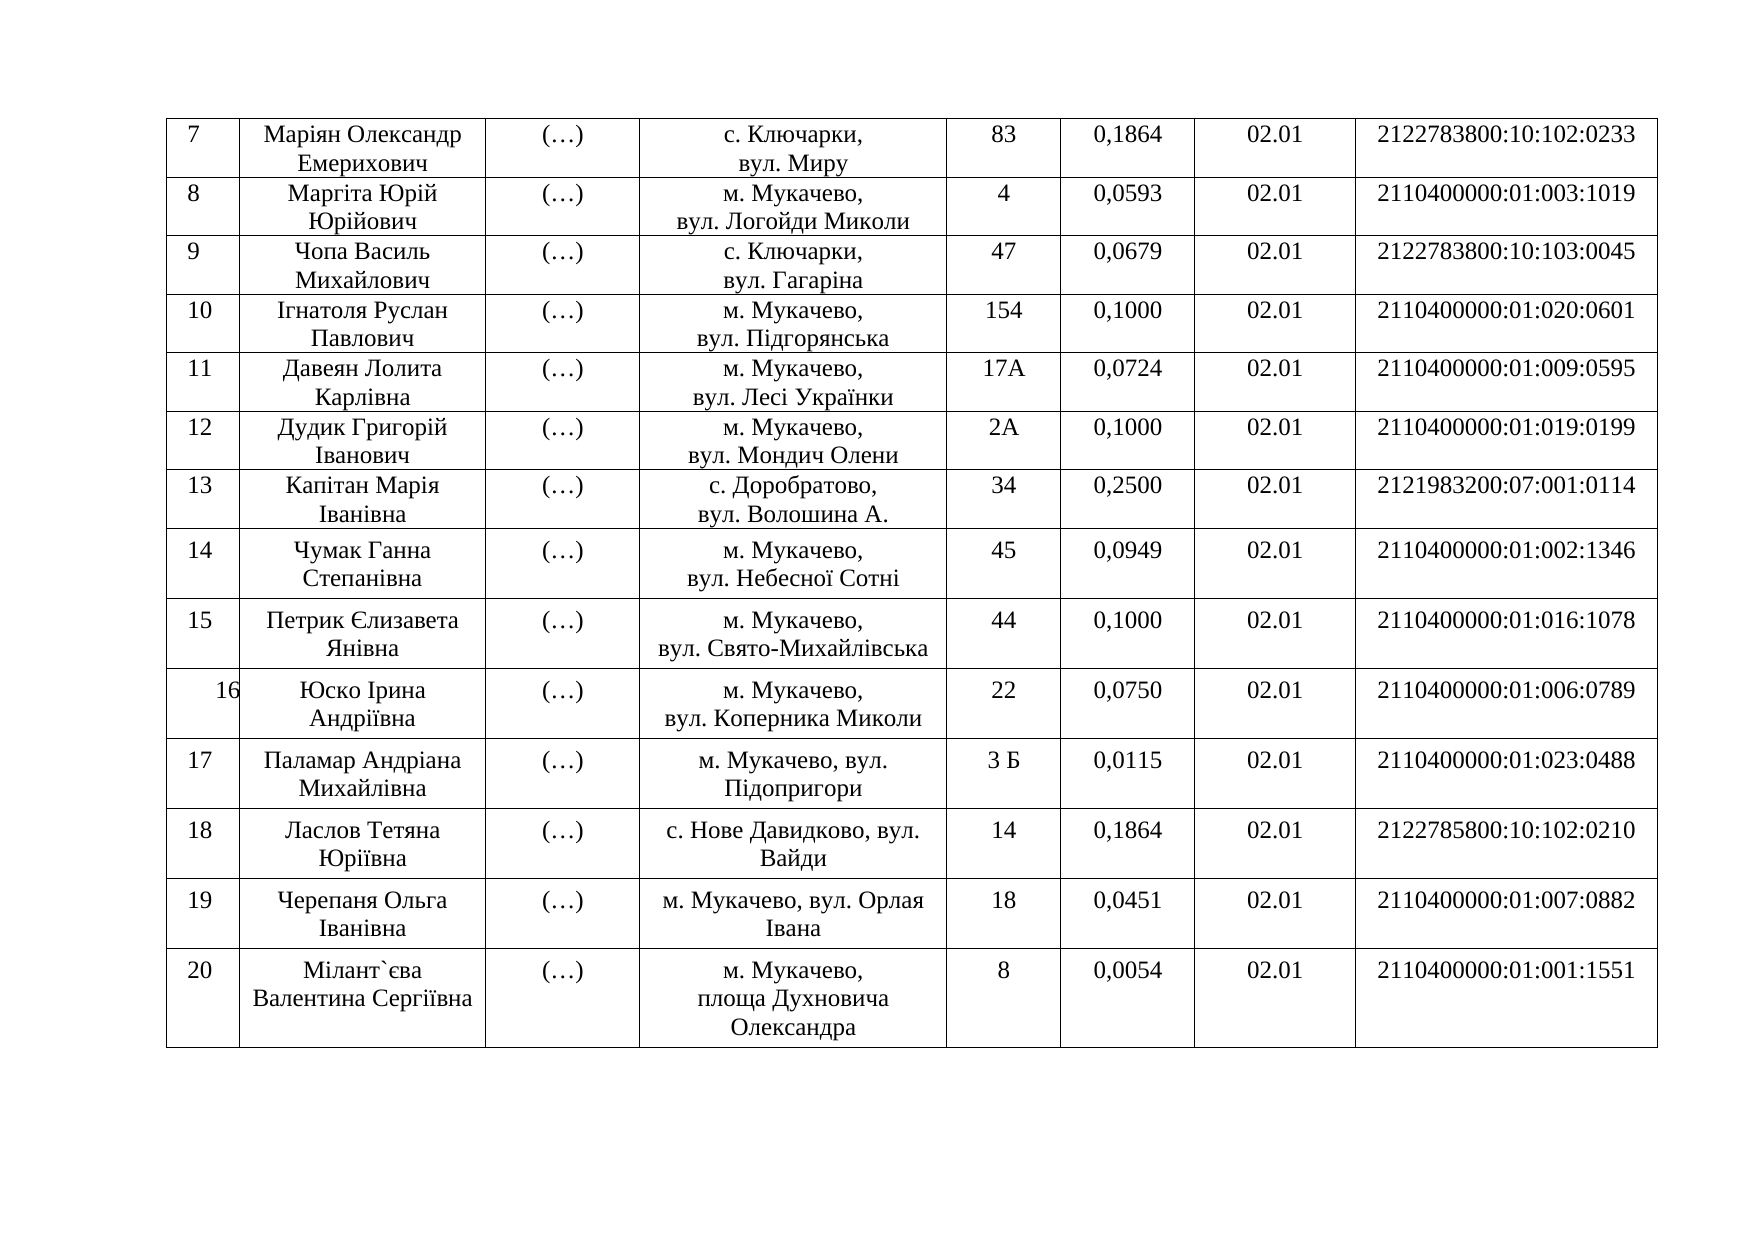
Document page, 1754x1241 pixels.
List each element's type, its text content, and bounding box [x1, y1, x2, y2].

table_cell 0,0115 [1061, 739, 1194, 808]
table_cell [167, 739, 239, 808]
table_cell 2122785800:10:102:0210 [1356, 809, 1657, 878]
table_cell Чопа Василь Михайлович [240, 236, 485, 294]
table_cell Чумак Ганна Степанівна [240, 529, 485, 598]
table_cell 2110400000:01:002:1346 [1356, 529, 1657, 598]
table_cell (…) [486, 529, 639, 598]
table_cell 02.01 [1195, 295, 1355, 352]
table_cell 2122783800:10:103:0045 [1356, 236, 1657, 294]
table_cell 02.01 [1195, 739, 1355, 808]
table_cell (…) [486, 809, 639, 878]
table_cell 2110400000:01:007:0882 [1356, 879, 1657, 948]
table_cell Петрик Єлизавета Янівна [240, 599, 485, 668]
table_cell [167, 879, 239, 948]
table_cell м. Мукачево, вул. Орлая Івана [640, 879, 946, 948]
table_cell [167, 949, 239, 1047]
table_cell с. Доробратово, вул. Волошина А. [640, 470, 946, 528]
table_cell м. Мукачево, площа Духновича Олександра [640, 949, 946, 1047]
table_cell м. Мукачево, вул. Небесної Сотні [640, 529, 946, 598]
table_cell 2110400000:01:019:0199 [1356, 412, 1657, 469]
table_cell 0,0451 [1061, 879, 1194, 948]
table_cell 02.01 [1195, 669, 1355, 738]
table_cell [167, 236, 239, 294]
table_cell 2А [947, 412, 1060, 469]
table_cell [167, 470, 239, 528]
table_cell 0,0593 [1061, 178, 1194, 235]
table_cell 0,0679 [1061, 236, 1194, 294]
table_cell 0,1864 [1061, 119, 1194, 177]
table_cell 02.01 [1195, 236, 1355, 294]
table_cell (…) [486, 879, 639, 948]
table_cell (…) [486, 353, 639, 411]
table_cell (…) [486, 739, 639, 808]
table_cell Паламар Андріана Михайлівна [240, 739, 485, 808]
table_cell 83 [947, 119, 1060, 177]
table_cell (…) [486, 412, 639, 469]
table_cell Мілант`єва Валентина Сергіївна [240, 949, 485, 1047]
table_cell 34 [947, 470, 1060, 528]
table_cell 0,0054 [1061, 949, 1194, 1047]
table_cell 2110400000:01:020:0601 [1356, 295, 1657, 352]
table_cell м. Мукачево, вул. Коперника Миколи [640, 669, 946, 738]
table_cell 4 [947, 178, 1060, 235]
table_cell [167, 119, 239, 177]
table_cell 0,0750 [1061, 669, 1194, 738]
table_cell 0,1000 [1061, 599, 1194, 668]
table_cell [167, 669, 239, 738]
table_cell с. Ключарки, вул. Гагаріна [640, 236, 946, 294]
table_cell м. Мукачево, вул. Логойди Миколи [640, 178, 946, 235]
table_cell 02.01 [1195, 353, 1355, 411]
table_cell [167, 529, 239, 598]
table_cell Ігнатоля Руслан Павлович [240, 295, 485, 352]
table_cell 8 [947, 949, 1060, 1047]
table_cell Ласлов Тетяна Юріївна [240, 809, 485, 878]
table_cell [167, 599, 239, 668]
table_cell 154 [947, 295, 1060, 352]
table_cell Дудик Григорій Іванович [240, 412, 485, 469]
table_cell 02.01 [1195, 949, 1355, 1047]
table_cell Черепаня Ольга Іванівна [240, 879, 485, 948]
table_cell 0,0949 [1061, 529, 1194, 598]
table_cell (…) [486, 669, 639, 738]
table_cell 3 Б [947, 739, 1060, 808]
table_cell м. Мукачево, вул. Лесі Українки [640, 353, 946, 411]
table_cell 2110400000:01:001:1551 [1356, 949, 1657, 1047]
table_cell 0,1000 [1061, 295, 1194, 352]
table_cell м. Мукачево, вул. Свято-Михайлівська [640, 599, 946, 668]
table_cell [167, 178, 239, 235]
table_cell 02.01 [1195, 412, 1355, 469]
table_cell 45 [947, 529, 1060, 598]
table_cell [167, 809, 239, 878]
table_cell 0,2500 [1061, 470, 1194, 528]
table_cell 22 [947, 669, 1060, 738]
table_cell 18 [947, 879, 1060, 948]
table_cell 02.01 [1195, 809, 1355, 878]
table_cell 02.01 [1195, 178, 1355, 235]
table_cell [167, 353, 239, 411]
table_cell (…) [486, 599, 639, 668]
table_cell 2110400000:01:023:0488 [1356, 739, 1657, 808]
table_cell (…) [486, 295, 639, 352]
table_cell 2122783800:10:102:0233 [1356, 119, 1657, 177]
table_cell м. Мукачево, вул. Мондич Олени [640, 412, 946, 469]
table_cell (…) [486, 119, 639, 177]
table_cell 02.01 [1195, 470, 1355, 528]
table_cell 02.01 [1195, 879, 1355, 948]
table_cell 0,1864 [1061, 809, 1194, 878]
table_cell (…) [486, 178, 639, 235]
table_cell 14 [947, 809, 1060, 878]
table_cell (…) [486, 949, 639, 1047]
table_cell 0,1000 [1061, 412, 1194, 469]
table_cell 2110400000:01:006:0789 [1356, 669, 1657, 738]
table_cell 44 [947, 599, 1060, 668]
table_cell м. Мукачево, вул. Підопригори [640, 739, 946, 808]
table_cell 02.01 [1195, 119, 1355, 177]
table_cell [167, 412, 239, 469]
table_cell Маріян Олександр Емерихович [240, 119, 485, 177]
table_cell [167, 295, 239, 352]
table_cell Юско Ірина Андріївна [240, 669, 485, 738]
table_cell 2121983200:07:001:0114 [1356, 470, 1657, 528]
table_cell м. Мукачево, вул. Підгорянська [640, 295, 946, 352]
table_cell 02.01 [1195, 599, 1355, 668]
table_cell Маргіта Юрій Юрійович [240, 178, 485, 235]
table_cell 02.01 [1195, 529, 1355, 598]
table_cell Капітан Марія Іванівна [240, 470, 485, 528]
table_cell Давеян Лолита Карлівна [240, 353, 485, 411]
table_cell (…) [486, 470, 639, 528]
table_cell с. Нове Давидково, вул. Вайди [640, 809, 946, 878]
table_cell 2110400000:01:016:1078 [1356, 599, 1657, 668]
table_cell 2110400000:01:009:0595 [1356, 353, 1657, 411]
table_cell 47 [947, 236, 1060, 294]
table_cell 2110400000:01:003:1019 [1356, 178, 1657, 235]
table_cell с. Ключарки, вул. Миру [640, 119, 946, 177]
table_cell 0,0724 [1061, 353, 1194, 411]
table_cell (…) [486, 236, 639, 294]
table_cell 17А [947, 353, 1060, 411]
